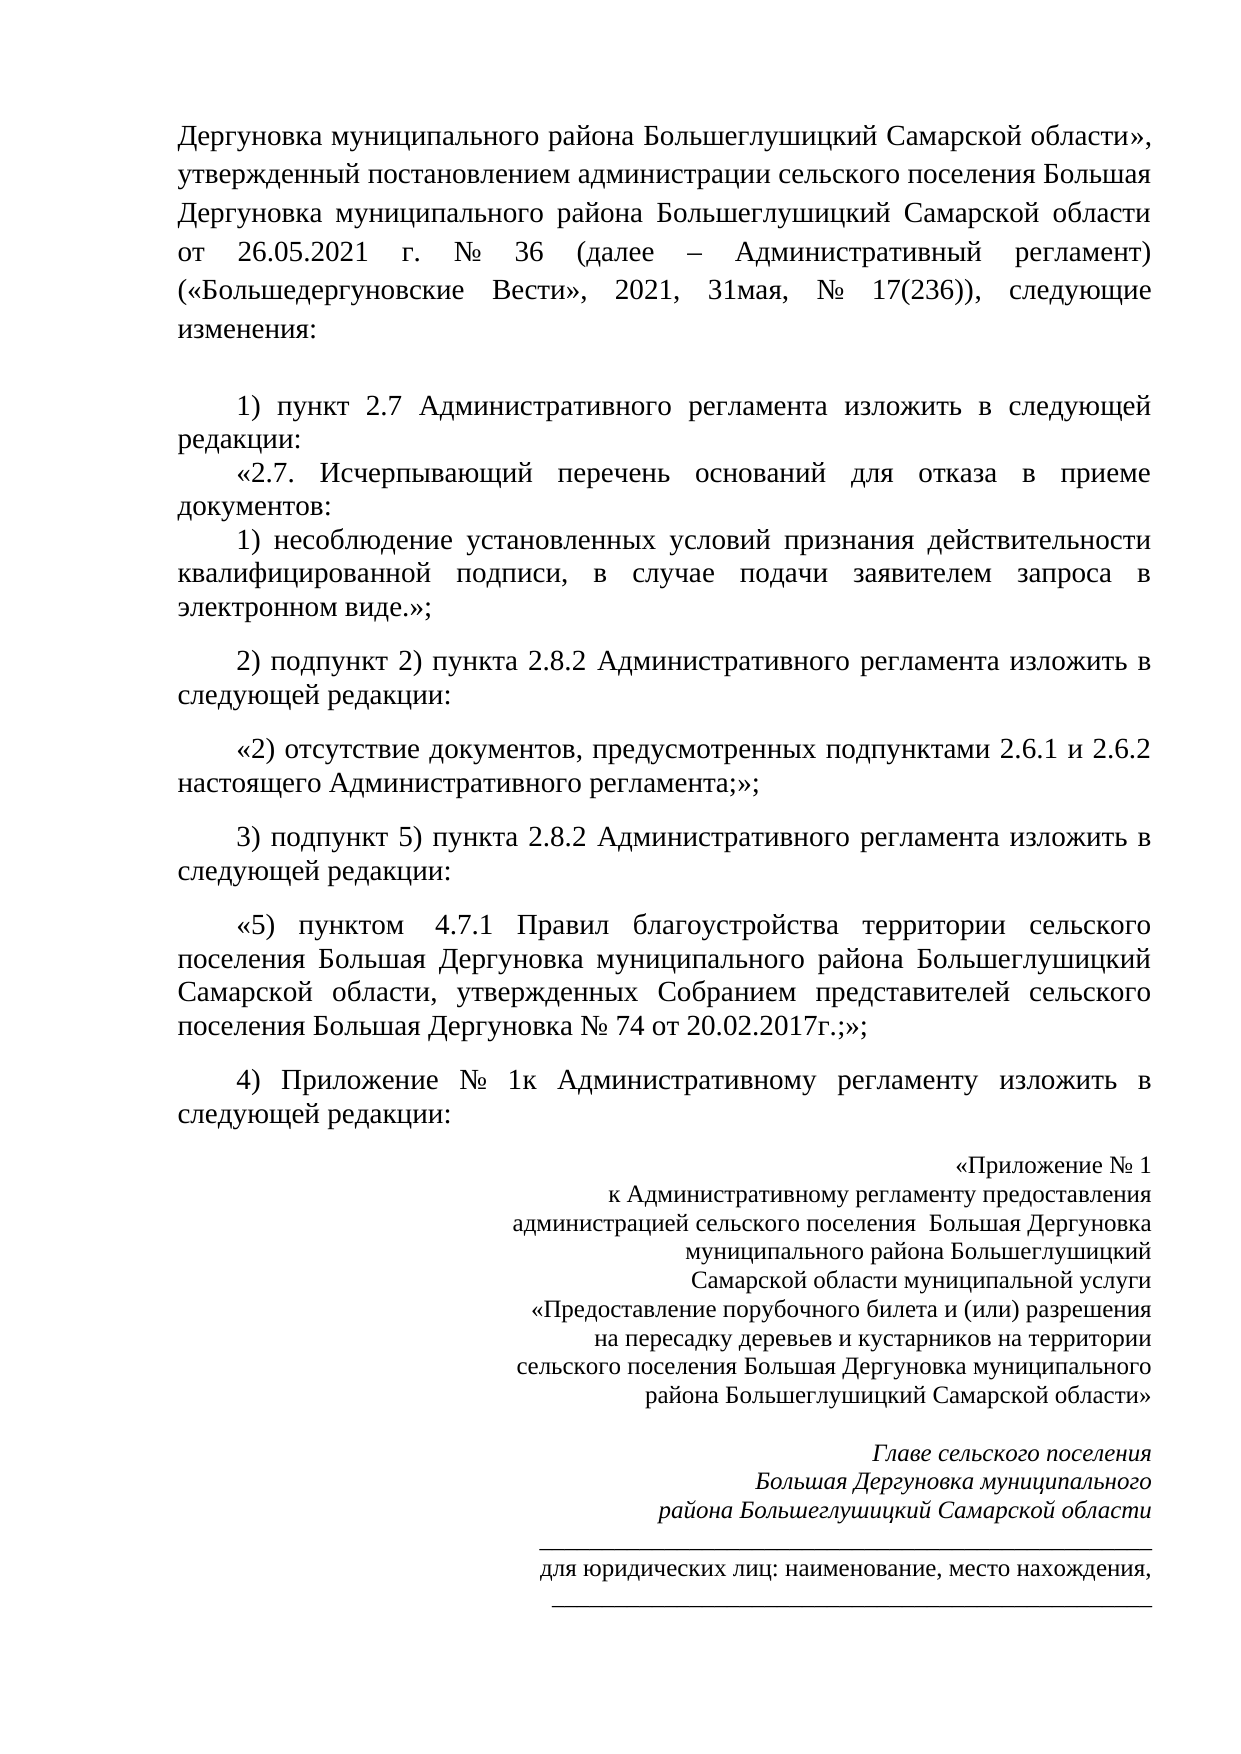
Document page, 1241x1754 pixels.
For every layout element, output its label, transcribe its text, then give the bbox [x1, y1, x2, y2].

text муниципального района Большеглушицкий [502, 1236, 1152, 1265]
text 2) подпункт 2) пункта 2.8.2 Административного регламента изложить в следующей редакции: [177, 643, 1152, 711]
text Главе сельского поселения [177, 1409, 1152, 1466]
text 1) пункт 2.7 Административного регламента изложить в следующей редакции: [177, 388, 1152, 455]
text «Приложение № 1 [502, 1150, 1152, 1179]
text «5) пунктом 4.7.1 Правил благоустройства территории сельского поселения Большая Дергуновка муниципального района Большеглушицкий Самарской области, утвержденных Собранием представителей сельского поселения Большая Дергуновка № 74 от 20.02.2017г.;»; [177, 907, 1152, 1041]
text «2) отсутствие документов, предусмотренных подпунктами 2.6.1 и 2.6.2 настоящего Административного регламента;»; [177, 731, 1152, 798]
text 1) несоблюдение установленных условий признания действительности квалифицированной подписи, в случае подачи заявителем запроса в электронном виде.»; [177, 522, 1152, 623]
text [177, 1581, 1152, 1610]
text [177, 118, 1152, 344]
text Большая Дергуновка муниципального района Большеглушицкий Самарской области _________________________________________________ [177, 1466, 1152, 1553]
text Самарской области муниципальной услуги «Предоставление порубочного билета и (или) разрешения на пересадку деревьев и кустарников на территории сельского поселения Большая Дергуновка муниципального района Большеглушицкий Самарской области» [502, 1265, 1152, 1409]
text для юридических лиц: наименование, место нахождения, [177, 1553, 1152, 1581]
text администрацией сельского поселения Большая Дергуновка [502, 1208, 1152, 1236]
text «2.7. Исчерпывающий перечень оснований для отказа в приеме документов: [177, 455, 1152, 522]
text 4) Приложение № 1к Административному регламенту изложить в следующей редакции: [177, 1062, 1152, 1129]
text к Административному регламенту предоставления [502, 1179, 1152, 1208]
text 3) подпункт 5) пункта 2.8.2 Административного регламента изложить в следующей редакции: [177, 819, 1152, 886]
